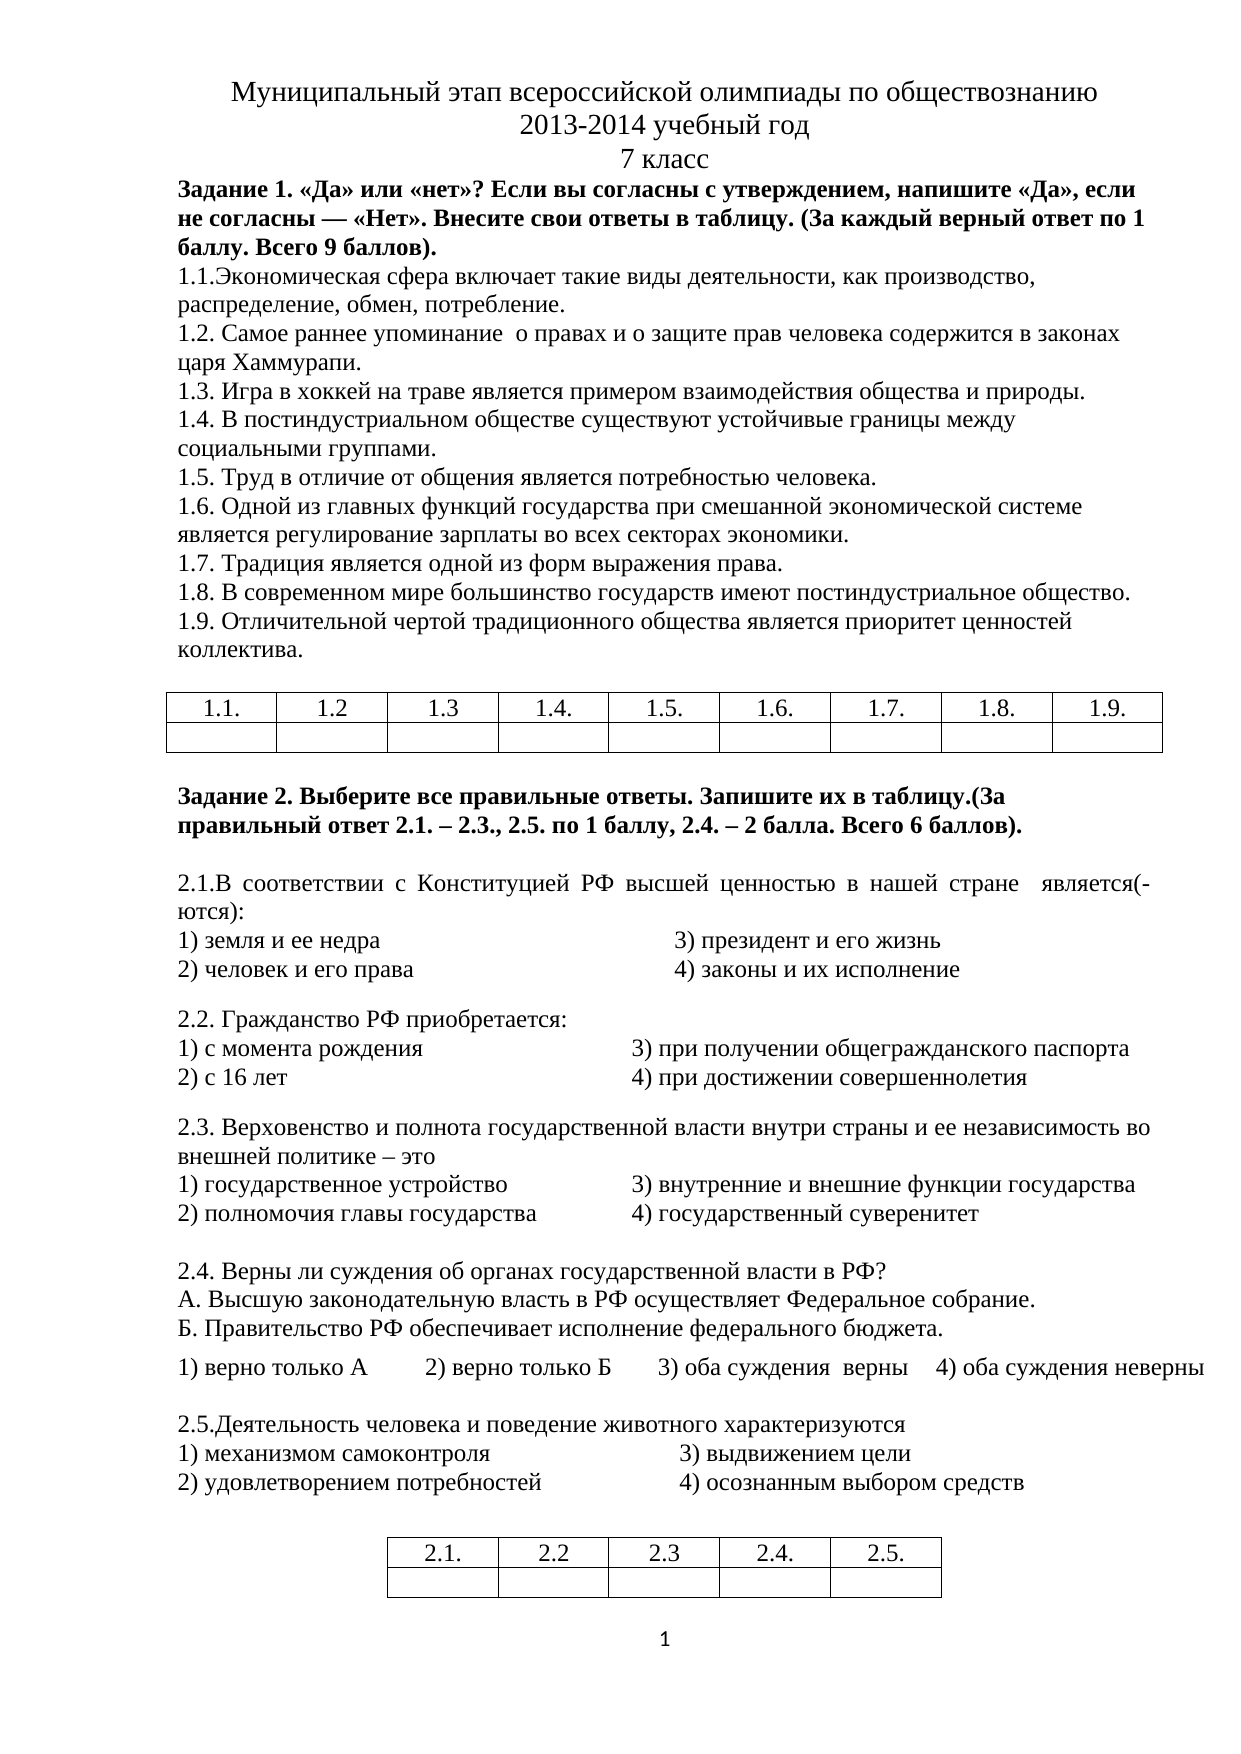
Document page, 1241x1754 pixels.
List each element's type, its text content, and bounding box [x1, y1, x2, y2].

table_header 1.4. [499, 693, 608, 722]
table_cell [831, 1568, 941, 1597]
table_cell [499, 1568, 608, 1597]
table_header 1) верно только А [166, 1352, 413, 1380]
table_cell [942, 723, 1052, 752]
table_header 2.2 [499, 1538, 608, 1567]
text 2.4. Верны ли суждения об органах государственной власти в РФ? [177, 1256, 1152, 1284]
table_header 1.6. [720, 693, 830, 722]
table_header 3) оба суждения верны [646, 1352, 924, 1380]
table_cell [831, 723, 941, 752]
list 1.6. Одной из главных функций государства при смешанной экономической системе является регулирование зарплаты во всех секторах экономики. [177, 491, 1152, 548]
table_cell [720, 723, 830, 752]
table_header 2.3 [609, 1538, 719, 1567]
table_header 1.8. [942, 693, 1052, 722]
table_header 2) верно только Б [414, 1352, 646, 1380]
table_cell [499, 723, 608, 752]
table_header 4) оба суждения неверны [924, 1352, 1220, 1380]
table_cell [720, 1568, 830, 1597]
table_header 1.9. [1053, 693, 1162, 722]
list 2013-2014 учебный год [177, 107, 1152, 141]
text 2.1.В соответствии с Конституцией РФ высшей ценностью в нашей стране является(-ются): [177, 868, 1152, 925]
text Муниципальный этап всероссийской олимпиады по обществознанию [177, 74, 1152, 107]
list 1.9. Отличительной чертой традиционного общества является приоритет ценностей коллектива. [177, 606, 1152, 663]
table_header 2.1. [388, 1538, 498, 1567]
list 7 класс [177, 141, 1152, 174]
list Задание 1. «Да» или «нет»? Если вы согласны с утверждением, напишите «Да», если не согласны — «Нет». Внесите свои ответы в таблицу. (За каждый верный ответ по 1 баллу. Всего 9 баллов). [177, 174, 1152, 261]
table_header 2.4. [720, 1538, 830, 1567]
table_header 1) государственное устройство 2) полномочия главы государства [166, 1170, 620, 1227]
table_header 1.1. [167, 693, 276, 722]
table_header 1.5. [609, 693, 719, 722]
table_header 1.7. [831, 693, 941, 722]
table_header 3) при получении общегражданского паспорта 4) при достижении совершеннолетия [620, 1033, 1163, 1090]
text Б. Правительство РФ обеспечивает исполнение федерального бюджета. [177, 1313, 1152, 1342]
text 2.3. Верховенство и полнота государственной власти внутри страны и ее независимость во внешней политике – это [177, 1112, 1152, 1169]
table_header 2.5. [831, 1538, 941, 1567]
table_cell [609, 1568, 719, 1597]
table_header 1.2 [277, 693, 387, 722]
list 1.8. В современном мире большинство государств имеют постиндустриальное общество. [177, 577, 1152, 606]
table_header 3) президент и его жизнь 4) законы и их исполнение [663, 925, 1163, 983]
list 1.7. Традиция является одной из форм выражения права. [177, 548, 1152, 577]
text А. Высшую законодательную власть в РФ осуществляет Федеральное собрание. [177, 1284, 1152, 1313]
table_header 3) внутренние и внешние функции государства 4) государственный суверенитет [620, 1170, 1163, 1227]
list 1.3. Игра в хоккей на траве является примером взаимодействия общества и природы. [177, 376, 1152, 404]
list 1.1.Экономическая сфера включает такие виды деятельности, как производство, распределение, обмен, потребление. [177, 261, 1152, 318]
table_header 1) земля и ее недра 2) человек и его права [166, 925, 663, 983]
table_header 1.3 [388, 693, 498, 722]
table_cell [1053, 723, 1162, 752]
table_cell [609, 723, 719, 752]
list 1.2. Самое раннее упоминание о правах и о защите прав человека содержится в законах царя Хаммурапи. [177, 318, 1152, 376]
table_cell [167, 723, 276, 752]
table_header 3) выдвижением цели 4) осознанным выбором средств [664, 1438, 1163, 1495]
list Задание 2. Выберите все правильные ответы. Запишите их в таблицу.(За правильный ответ 2.1. – 2.3., 2.5. по 1 баллу, 2.4. – 2 балла. Всего 6 баллов). [177, 781, 1152, 839]
table_cell [388, 1568, 498, 1597]
list 1.5. Труд в отличие от общения является потребностью человека. [177, 462, 1152, 491]
text 2.2. Гражданство РФ приобретается: [177, 1004, 1152, 1033]
table_cell [388, 723, 498, 752]
list 2.5.Деятельность человека и поведение животного характеризуются [177, 1409, 1152, 1438]
table_header 1) с момента рождения 2) с 16 лет [166, 1033, 620, 1090]
list 1.4. В постиндустриальном обществе существуют устойчивые границы между социальными группами. [177, 404, 1152, 462]
table_header 1) механизмом самоконтроля 2) удовлетворением потребностей [166, 1438, 664, 1495]
table_cell [277, 723, 387, 752]
